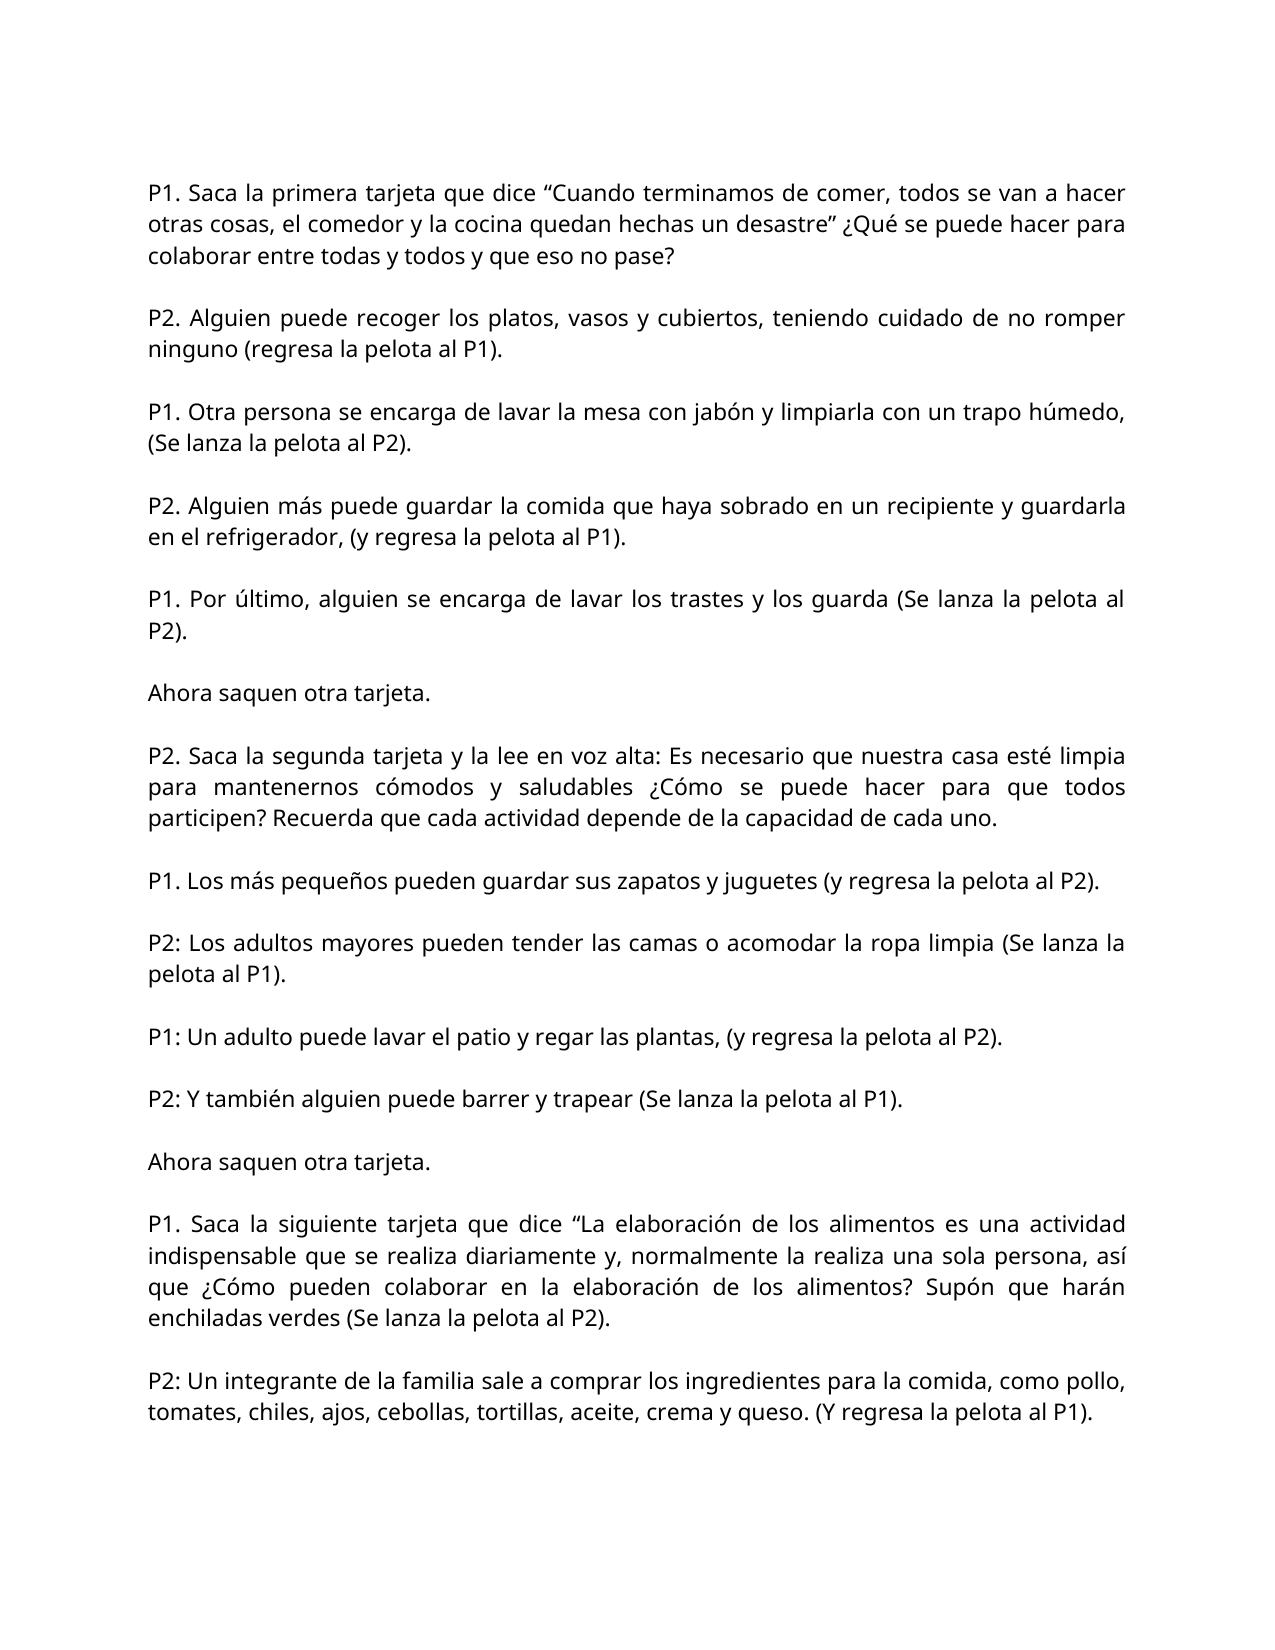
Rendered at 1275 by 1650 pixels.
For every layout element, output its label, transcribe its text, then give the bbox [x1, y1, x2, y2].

text P1. Saca la siguiente tarjeta que dice “La elaboración de los alimentos es una actividad indispensable que se realiza diariamente y, normalmente la realiza una sola persona, así que ¿Cómo pueden colaborar en la elaboración de los alimentos? Supón que harán enchiladas verdes (Se lanza la pelota al P2). [148, 1208, 1127, 1333]
text P2: Un integrante de la familia sale a comprar los ingredientes para la comida, como pollo, tomates, chiles, ajos, cebollas, tortillas, aceite, crema y queso. (Y regresa la pelota al P1). [148, 1365, 1127, 1427]
text P1. Por último, alguien se encarga de lavar los trastes y los guarda (Se lanza la pelota al P2). [148, 583, 1127, 646]
text P2. Alguien puede recoger los platos, vasos y cubiertos, teniendo cuidado de no romper ninguno (regresa la pelota al P1). [148, 302, 1127, 365]
text P2: Los adultos mayores pueden tender las camas o acomodar la ropa limpia (Se lanza la pelota al P1). [148, 927, 1127, 990]
text P2. Saca la segunda tarjeta y la lee en voz alta: Es necesario que nuestra casa esté limpia para mantenernos cómodos y saludables ¿Cómo se puede hacer para que todos participen? Recuerda que cada actividad depende de la capacidad de cada uno. [148, 740, 1127, 833]
text P1. Otra persona se encarga de lavar la mesa con jabón y limpiarla con un trapo húmedo, (Se lanza la pelota al P2). [148, 396, 1127, 458]
text Ahora saquen otra tarjeta. [148, 677, 1127, 708]
text Ahora saquen otra tarjeta. [148, 1146, 1127, 1177]
text P2: Y también alguien puede barrer y trapear (Se lanza la pelota al P1). [148, 1083, 1127, 1115]
text P2. Alguien más puede guardar la comida que haya sobrado en un recipiente y guardarla en el refrigerador, (y regresa la pelota al P1). [148, 490, 1127, 552]
text P1. Saca la primera tarjeta que dice “Cuando terminamos de comer, todos se van a hacer otras cosas, el comedor y la cocina quedan hechas un desastre” ¿Qué se puede hacer para colaborar entre todas y todos y que eso no pase? [148, 177, 1127, 271]
text P1. Los más pequeños pueden guardar sus zapatos y juguetes (y regresa la pelota al P2). [148, 865, 1127, 896]
text P1: Un adulto puede lavar el patio y regar las plantas, (y regresa la pelota al P2). [148, 1021, 1127, 1052]
